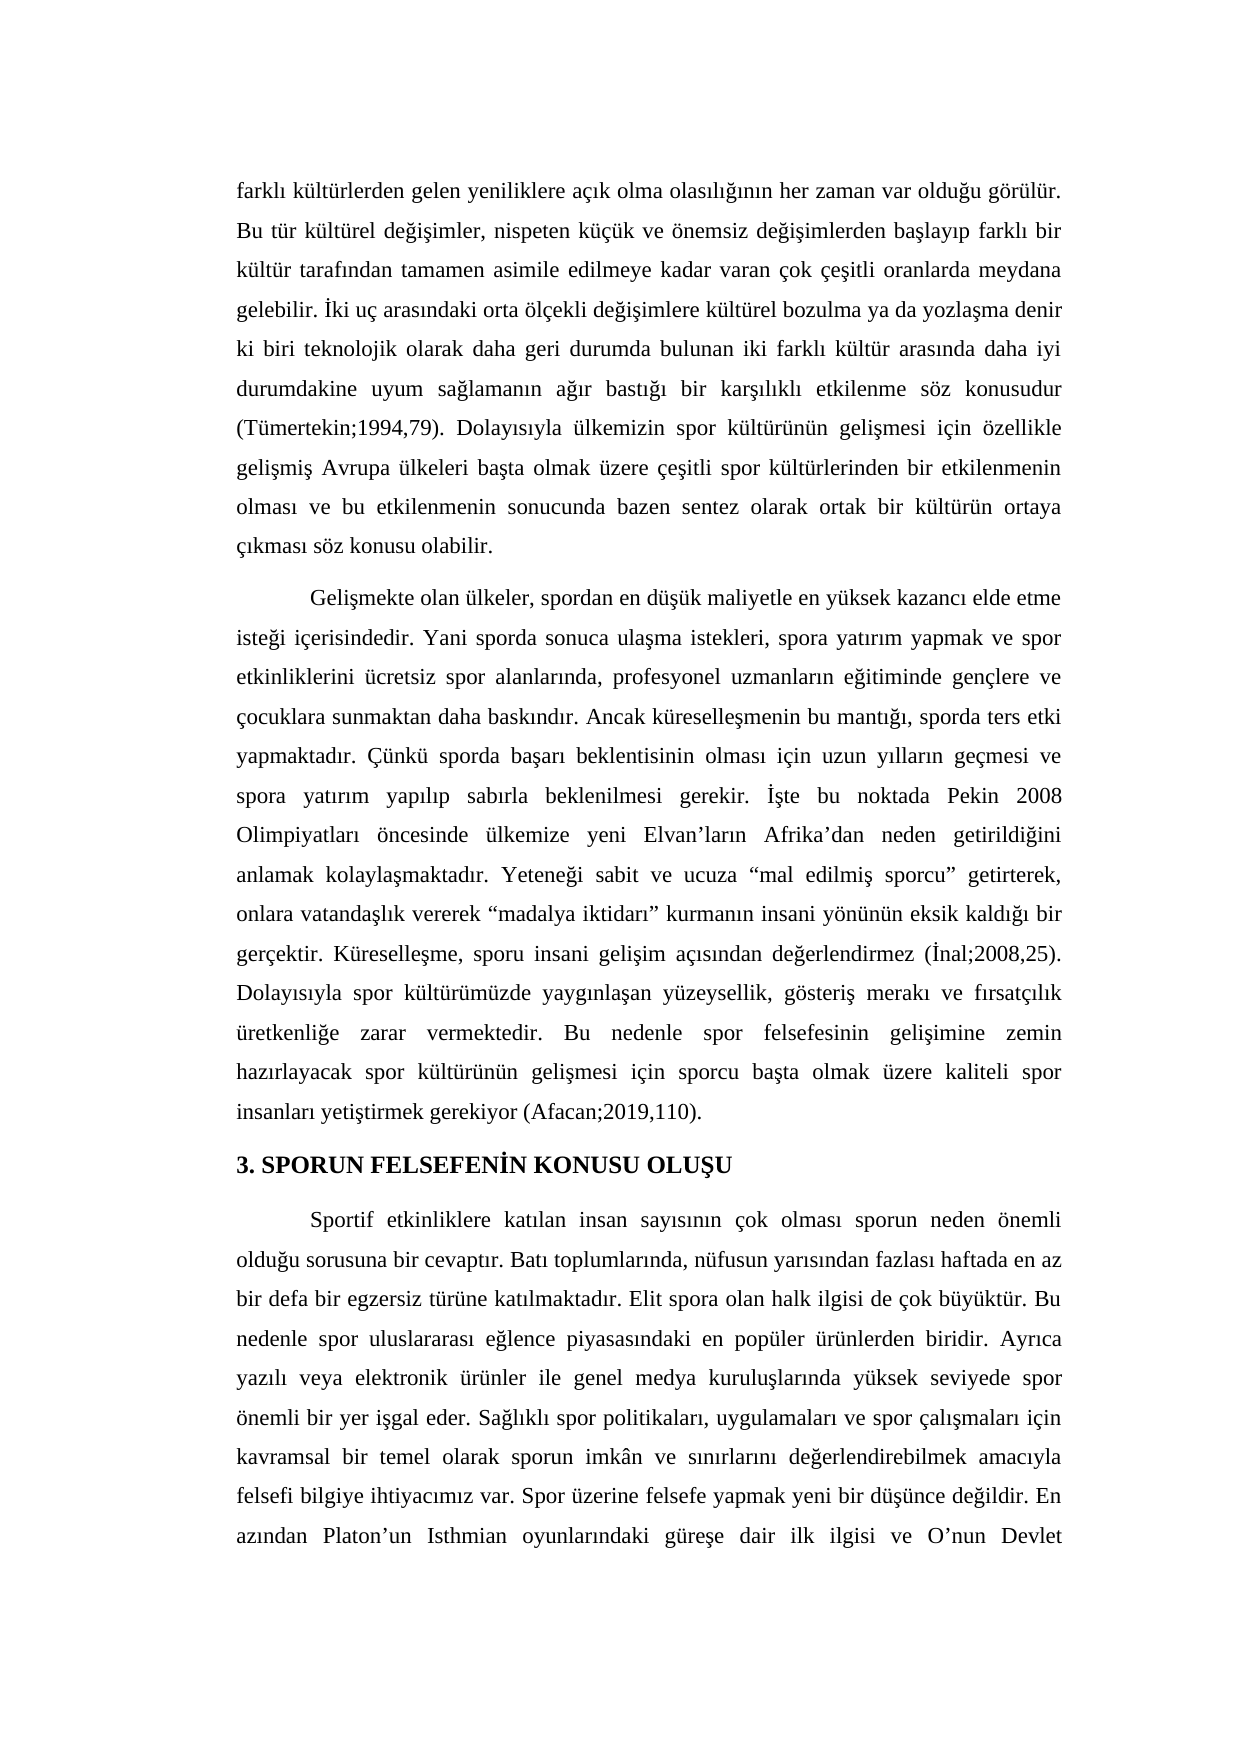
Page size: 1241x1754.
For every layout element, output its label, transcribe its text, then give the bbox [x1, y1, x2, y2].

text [236, 1206, 1063, 1548]
text 3. SPORUN FELSEFENİN KONUSU OLUŞU [236, 1150, 1063, 1178]
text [236, 177, 1063, 559]
text Gelişmekte olan ülkeler, spordan en düşük maliyetle en yüksek kazancı elde etme isteği içerisindedir. Yani sporda sonuca ulaşma istekleri, spora yatırım yapmak ve spor etkinliklerini ücretsiz spor alanlarında, profesyonel uzmanların eğitiminde gençlere ve çocuklara sunmaktan daha baskındır. Ancak küreselleşmenin bu mantığı, sporda ters etki yapmaktadır. Çünkü sporda başarı beklentisinin olması için uzun yılların geçmesi ve spora yatırım yapılıp sabırla beklenilmesi gerekir. İşte bu noktada Pekin 2008 Olimpiyatları öncesinde ülkemize yeni Elvan’ların Afrika’dan neden getirildiğini anlamak kolaylaşmaktadır. Yeteneği sabit ve ucuza “mal edilmiş sporcu” getirterek, onlara vatandaşlık vererek “madalya iktidarı” kurmanın insani yönünün eksik kaldığı bir gerçektir. Küreselleşme, sporu insani gelişim açısından değerlendirmez (İnal;2008,25). Dolayısıyla spor kültürümüzde yaygınlaşan yüzeysellik, gösteriş merakı ve fırsatçılık üretkenliğe zarar vermektedir. Bu nedenle spor felsefesinin gelişimine zemin hazırlayacak spor kültürünün gelişmesi için sporcu başta olmak üzere kaliteli spor insanları yetiştirmek gerekiyor (Afacan;2019,110). [236, 584, 1063, 1124]
